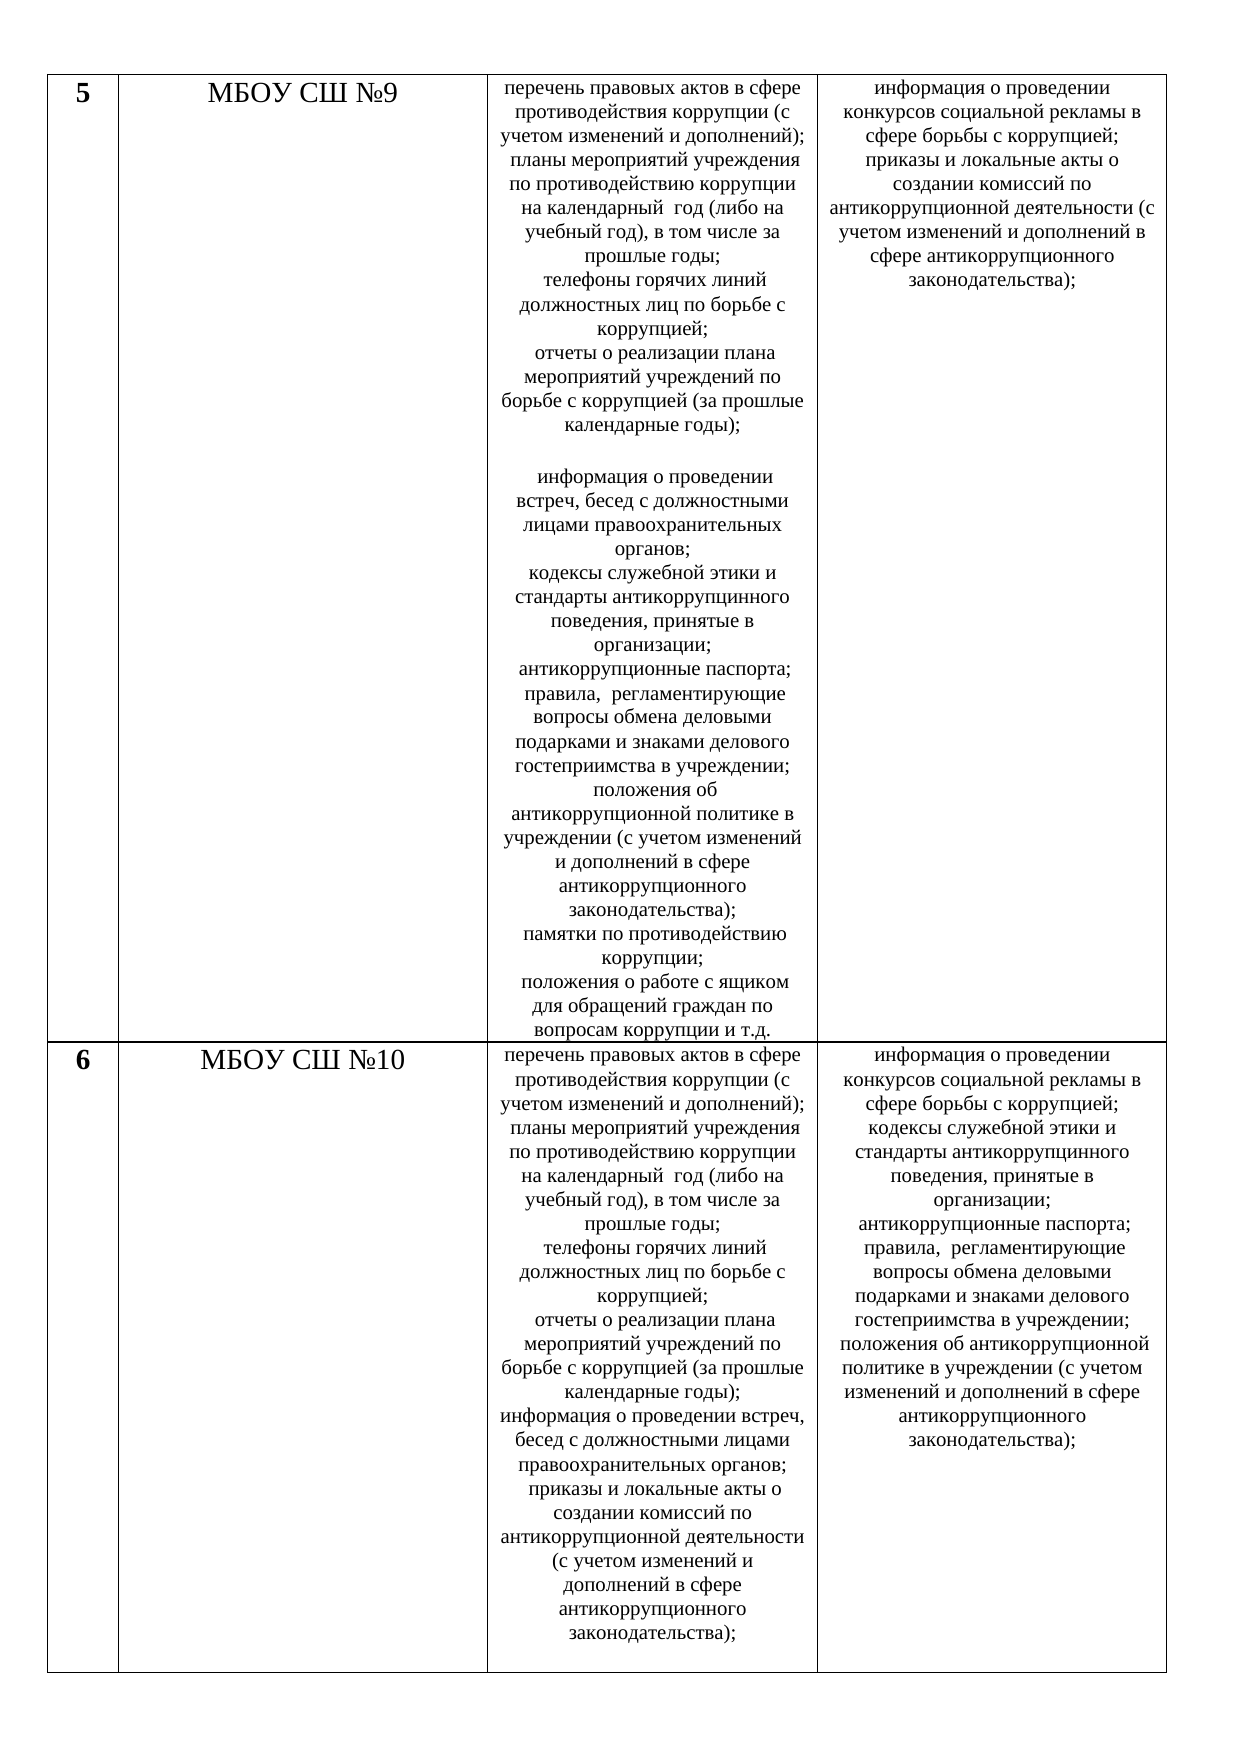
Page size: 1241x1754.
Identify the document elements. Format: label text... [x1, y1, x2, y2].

table_cell перечень правовых актов в сфере противодействия коррупции (с учетом изменений и дополнений); планы мероприятий учреждения по противодействию коррупции на календарный год (либо на учебный год), в том числе за прошлые годы; телефоны горячих линий должностных лиц по борьбе с коррупцией; отчеты о реализации плана мероприятий учреждений по борьбе с коррупцией (за прошлые календарные годы); информация о проведении встреч, бесед с должностными лицами правоохранительных органов; кодексы служебной этики и стандарты антикоррупцинного поведения, принятые в организации; антикоррупционные паспорта; правила, регламентирующие вопросы обмена деловыми подарками и знаками делового гостеприимства в учреждении; положения об антикоррупционной политике в учреждении (с учетом изменений и дополнений в сфере антикоррупционного законодательства); памятки по противодействию коррупции; положения о работе с ящиком для обращений граждан по вопросам коррупции и т.д. [488, 75, 817, 1041]
table_cell МБОУ СШ №10 [119, 1043, 487, 1672]
table_cell 6 [48, 1043, 118, 1672]
table_cell МБОУ СШ №9 [119, 75, 487, 1041]
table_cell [818, 1043, 1166, 1672]
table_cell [488, 1043, 817, 1672]
table_cell 5 [48, 75, 118, 1041]
table_cell информация о проведении конкурсов социальной рекламы в сфере борьбы с коррупцией; приказы и локальные акты о создании комиссий по антикоррупционной деятельности (с учетом изменений и дополнений в сфере антикоррупционного законодательства); [818, 75, 1166, 1041]
